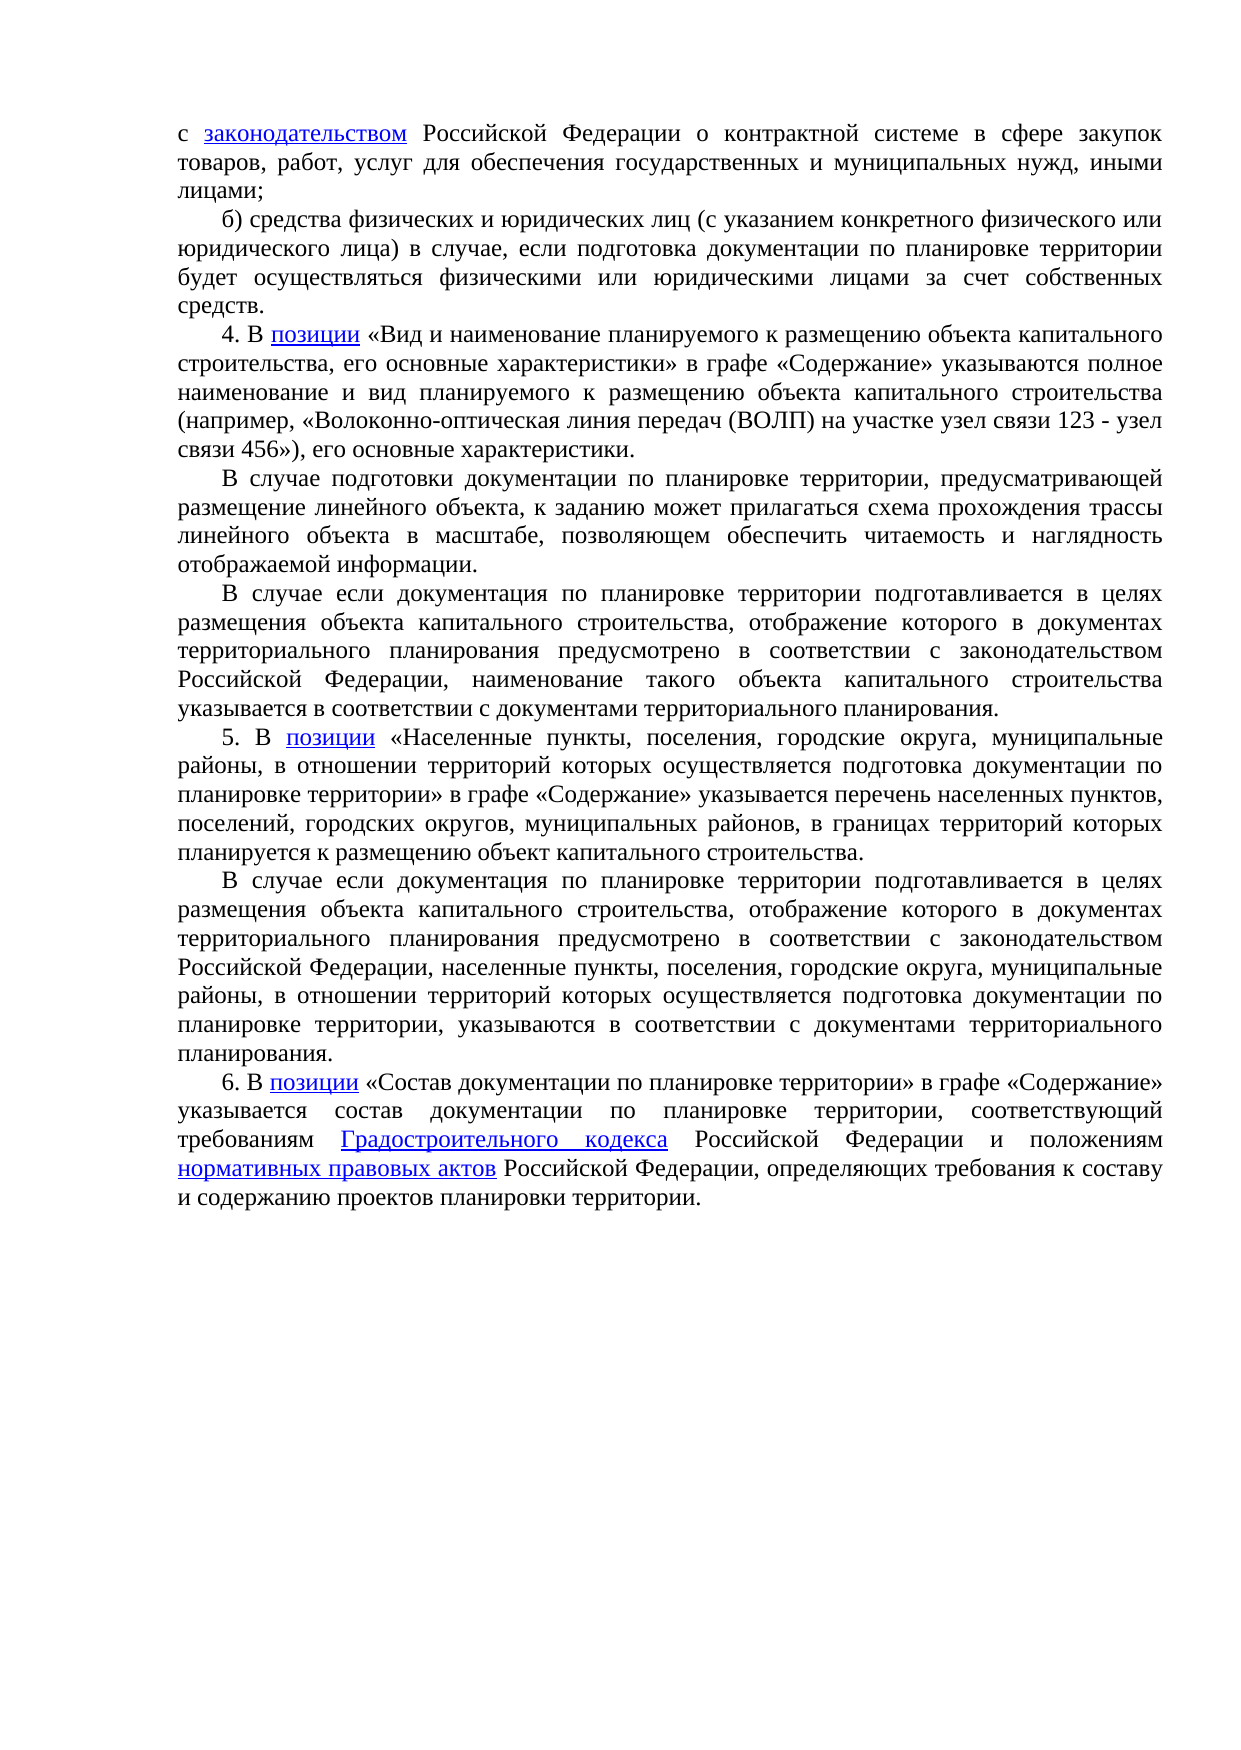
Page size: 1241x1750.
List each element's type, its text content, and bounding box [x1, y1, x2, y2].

text 5. В позиции «Населенные пункты, поселения, городские округа, муниципальные районы, в отношении территорий которых осуществляется подготовка документации по планировке территории» в графе «Содержание» указывается перечень населенных пунктов, поселений, городских округов, муниципальных районов, в границах территорий которых планируется к размещению объект капитального строительства. [177, 722, 1163, 866]
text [177, 118, 1163, 204]
text б) средства физических и юридических лиц (с указанием конкретного физического или юридического лица) в случае, если подготовка документации по планировке территории будет осуществляться физическими или юридическими лицами за счет собственных средств. [177, 204, 1163, 319]
text В случае если документация по планировке территории подготавливается в целях размещения объекта капитального строительства, отображение которого в документах территориального планирования предусмотрено в соответствии с законодательством Российской Федерации, наименование такого объекта капитального строительства указывается в соответствии с документами территориального планирования. [177, 578, 1163, 722]
text 6. В позиции «Состав документации по планировке территории» в графе «Содержание» указывается состав документации по планировке территории, соответствующий требованиям Градостроительного кодекса Российской Федерации и положениям нормативных правовых актов Российской Федерации, определяющих требования к составу и содержанию проектов планировки территории. [177, 1067, 1163, 1211]
text В случае если документация по планировке территории подготавливается в целях размещения объекта капитального строительства, отображение которого в документах территориального планирования предусмотрено в соответствии с законодательством Российской Федерации, населенные пункты, поселения, городские округа, муниципальные районы, в отношении территорий которых осуществляется подготовка документации по планировке территории, указываются в соответствии с документами территориального планирования. [177, 866, 1163, 1067]
text В случае подготовки документации по планировке территории, предусматривающей размещение линейного объекта, к заданию может прилагаться схема прохождения трассы линейного объекта в масштабе, позволяющем обеспечить читаемость и наглядность отображаемой информации. [177, 463, 1163, 578]
text 4. В позиции «Вид и наименование планируемого к размещению объекта капитального строительства, его основные характеристики» в графе «Содержание» указываются полное наименование и вид планируемого к размещению объекта капитального строительства (например, «Волоконно-оптическая линия передач (ВОЛП) на участке узел связи 123 - узел связи 456»), его основные характеристики. [177, 319, 1163, 463]
